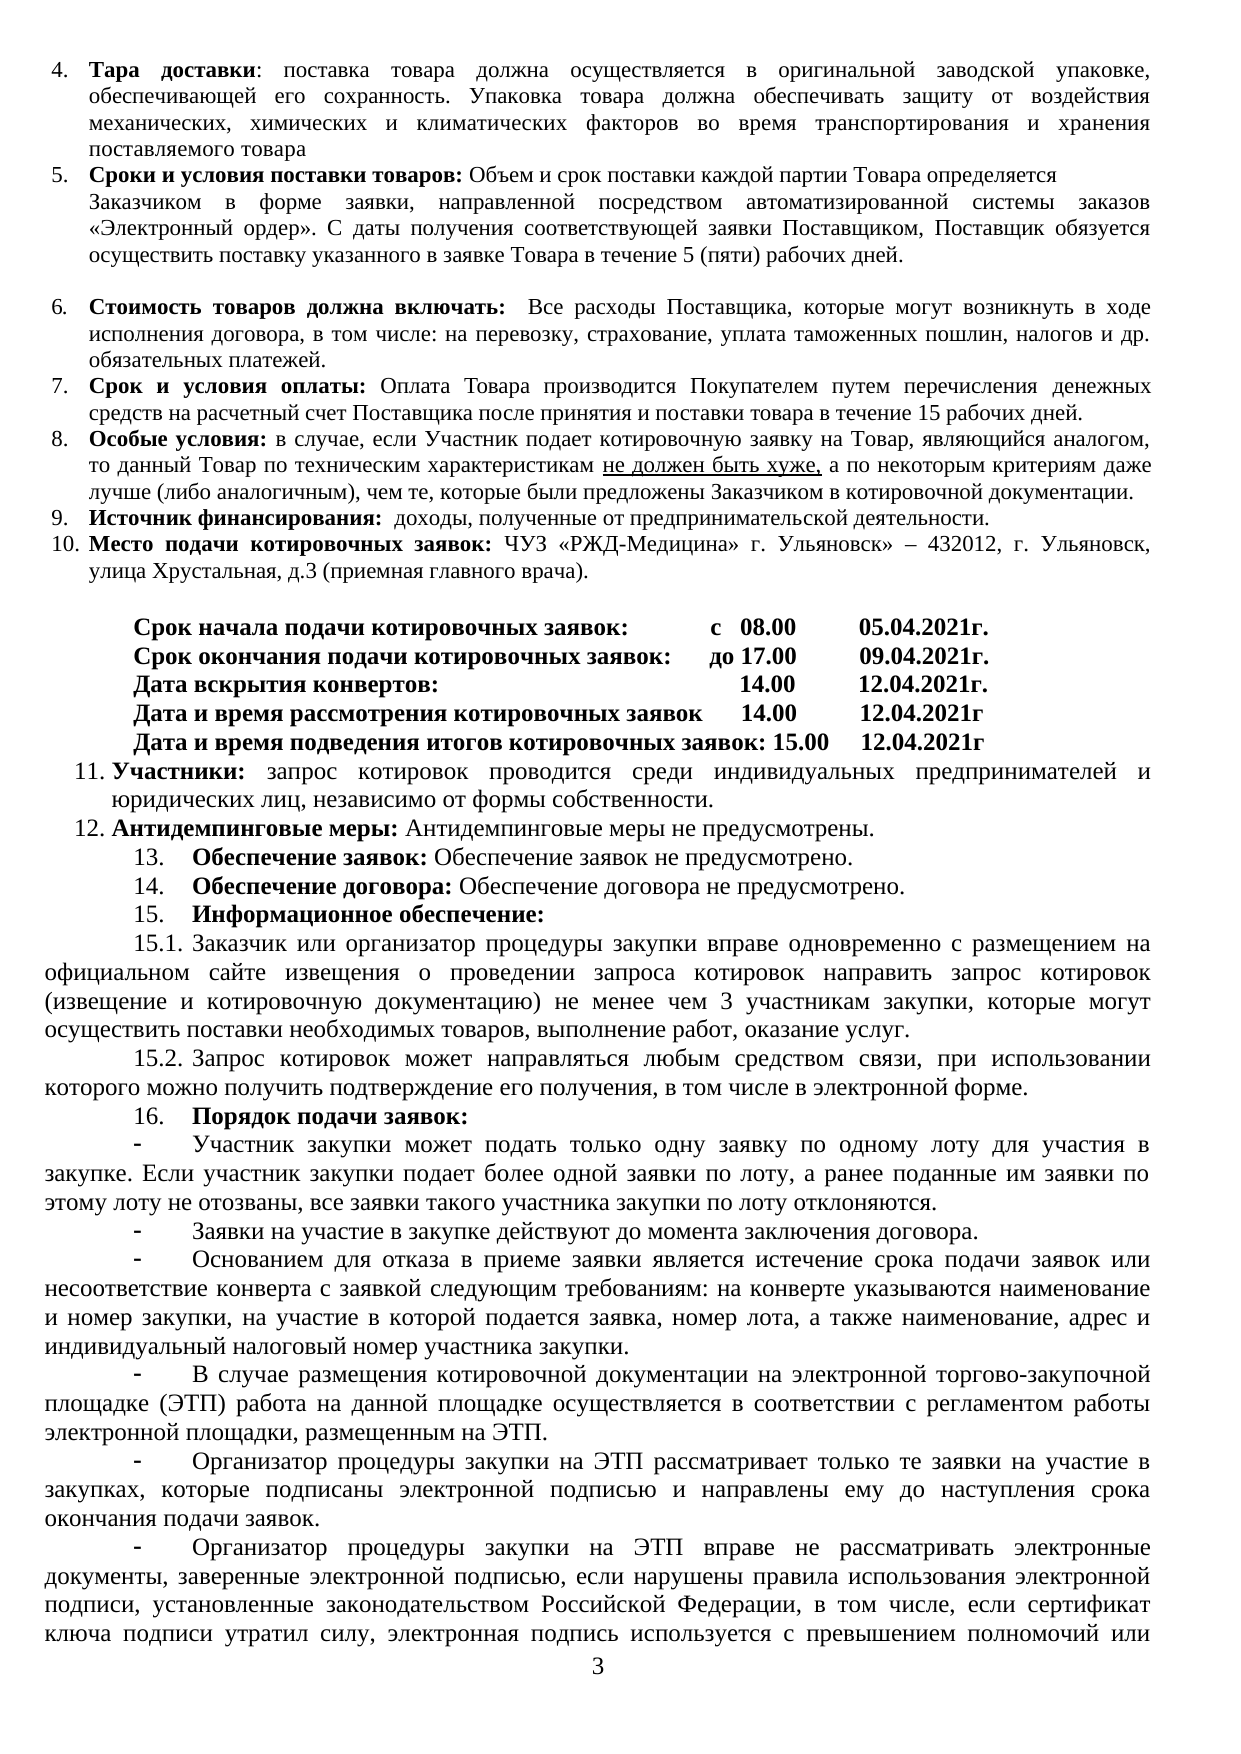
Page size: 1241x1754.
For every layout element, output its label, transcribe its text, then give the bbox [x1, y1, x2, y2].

list Сроки и условия поставки товаров: Объем и срок поставки каждой партии Товара определяется [51, 162, 1152, 188]
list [44, 1532, 1152, 1647]
list Тара доставки: поставка товара должна осуществляется в оригинальной заводской упаковке, обеспечивающей его сохранность. Упаковка товара должна обеспечивать защиту от воздействия механических, химических и климатических факторов во время транспортирования и хранения поставляемого товара [51, 56, 1152, 162]
list Информационное обеспечение: [44, 899, 1152, 928]
text Дата и время подведения итогов котировочных заявок: 15.00 12.04.2021г [44, 727, 1152, 756]
list Участники: запрос котировок проводится среди индивидуальных предпринимателей и юридических лиц, независимо от формы собственности. [74, 756, 1152, 813]
list Особые условия: в случае, если Участник подает котировочную заявку на Товар, являющийся аналогом, то данный Товар по техническим характеристикам не должен быть хуже, а по некоторым критериям даже лучше (либо аналогичным), чем те, которые были предложены Заказчиком в котировочной документации. [51, 425, 1152, 504]
list Стоимость товаров должна включать: Все расходы Поставщика, которые могут возникнуть в ходе исполнения договора, в том числе: на перевозку, страхование, уплата таможенных пошлин, налогов и др. обязательных платежей. [51, 293, 1152, 372]
list Запрос котировок может направляться любым средством связи, при использовании которого можно получить подтверждение его получения, в том числе в электронной форме. [44, 1043, 1152, 1101]
text Срок начала подачи котировочных заявок: с 08.00 05.04.2021г. [44, 612, 1152, 641]
list Антидемпинговые меры: Антидемпинговые меры не предусмотрены. [74, 813, 1152, 842]
list Срок и условия оплаты: Оплата Товара производится Покупателем путем перечисления денежных средств на расчетный счет Поставщика после принятия и поставки товара в течение 15 рабочих дней. [51, 372, 1152, 425]
list Обеспечение договора: Обеспечение договора не предусмотрено. [44, 871, 1152, 899]
text Срок окончания подачи котировочных заявок: до 17.00 09.04.2021г. [44, 641, 1152, 669]
list Организатор процедуры закупки на ЭТП рассматривает только те заявки на участие в закупках, которые подписаны электронной подписью и направлены ему до наступления срока окончания подачи заявок. [44, 1446, 1152, 1532]
list Место подачи котировочных заявок: ЧУЗ «РЖД-Медицина» г. Ульяновск» – 432012, г. Ульяновск, улица Хрустальная, д.3 (приемная главного врача). [51, 531, 1152, 583]
list В случае размещения котировочной документации на электронной торгово-закупочной площадке (ЭТП) работа на данной площадке осуществляется в соответствии с регламентом работы электронной площадки, размещенным на ЭТП. [44, 1359, 1152, 1446]
list Источник финансирования: доходы, полученные от предпринимательской деятельности. [51, 504, 1152, 531]
text Дата и время рассмотрения котировочных заявок 14.00 12.04.2021г [44, 698, 1152, 727]
list Обеспечение заявок: Обеспечение заявок не предусмотрено. [44, 842, 1152, 871]
text Заказчиком в форме заявки, направленной посредством автоматизированной системы заказов «Электронный ордер». С даты получения соответствующей заявки Поставщиком, Поставщик обязуется осуществить поставку указанного в заявке Товара в течение 5 (пяти) рабочих дней. [89, 188, 1152, 267]
list Участник закупки может подать только одну заявку по одному лоту для участия в закупке. Если участник закупки подает более одной заявки по лоту, а ранее поданные им заявки по этому лоту не отозваны, все заявки такого участника закупки по лоту отклоняются. [44, 1129, 1152, 1216]
list Порядок подачи заявок: [44, 1101, 1152, 1129]
list Заявки на участие в закупке действуют до момента заключения договора. [44, 1216, 1152, 1244]
text Дата вскрытия конвертов: 14.00 12.04.2021г. [44, 669, 1152, 698]
list Основанием для отказа в приеме заявки является истечение срока подачи заявок или несоответствие конверта с заявкой следующим требованиям: на конверте указываются наименование и номер закупки, на участие в которой подается заявка, номер лота, а также наименование, адрес и индивидуальный налоговый номер участника закупки. [44, 1244, 1152, 1359]
list Заказчик или организатор процедуры закупки вправе одновременно с размещением на официальном сайте извещения о проведении запроса котировок направить запрос котировок (извещение и котировочную документацию) не менее чем 3 участникам закупки, которые могут осуществить поставки необходимых товаров, выполнение работ, оказание услуг. [44, 928, 1152, 1043]
